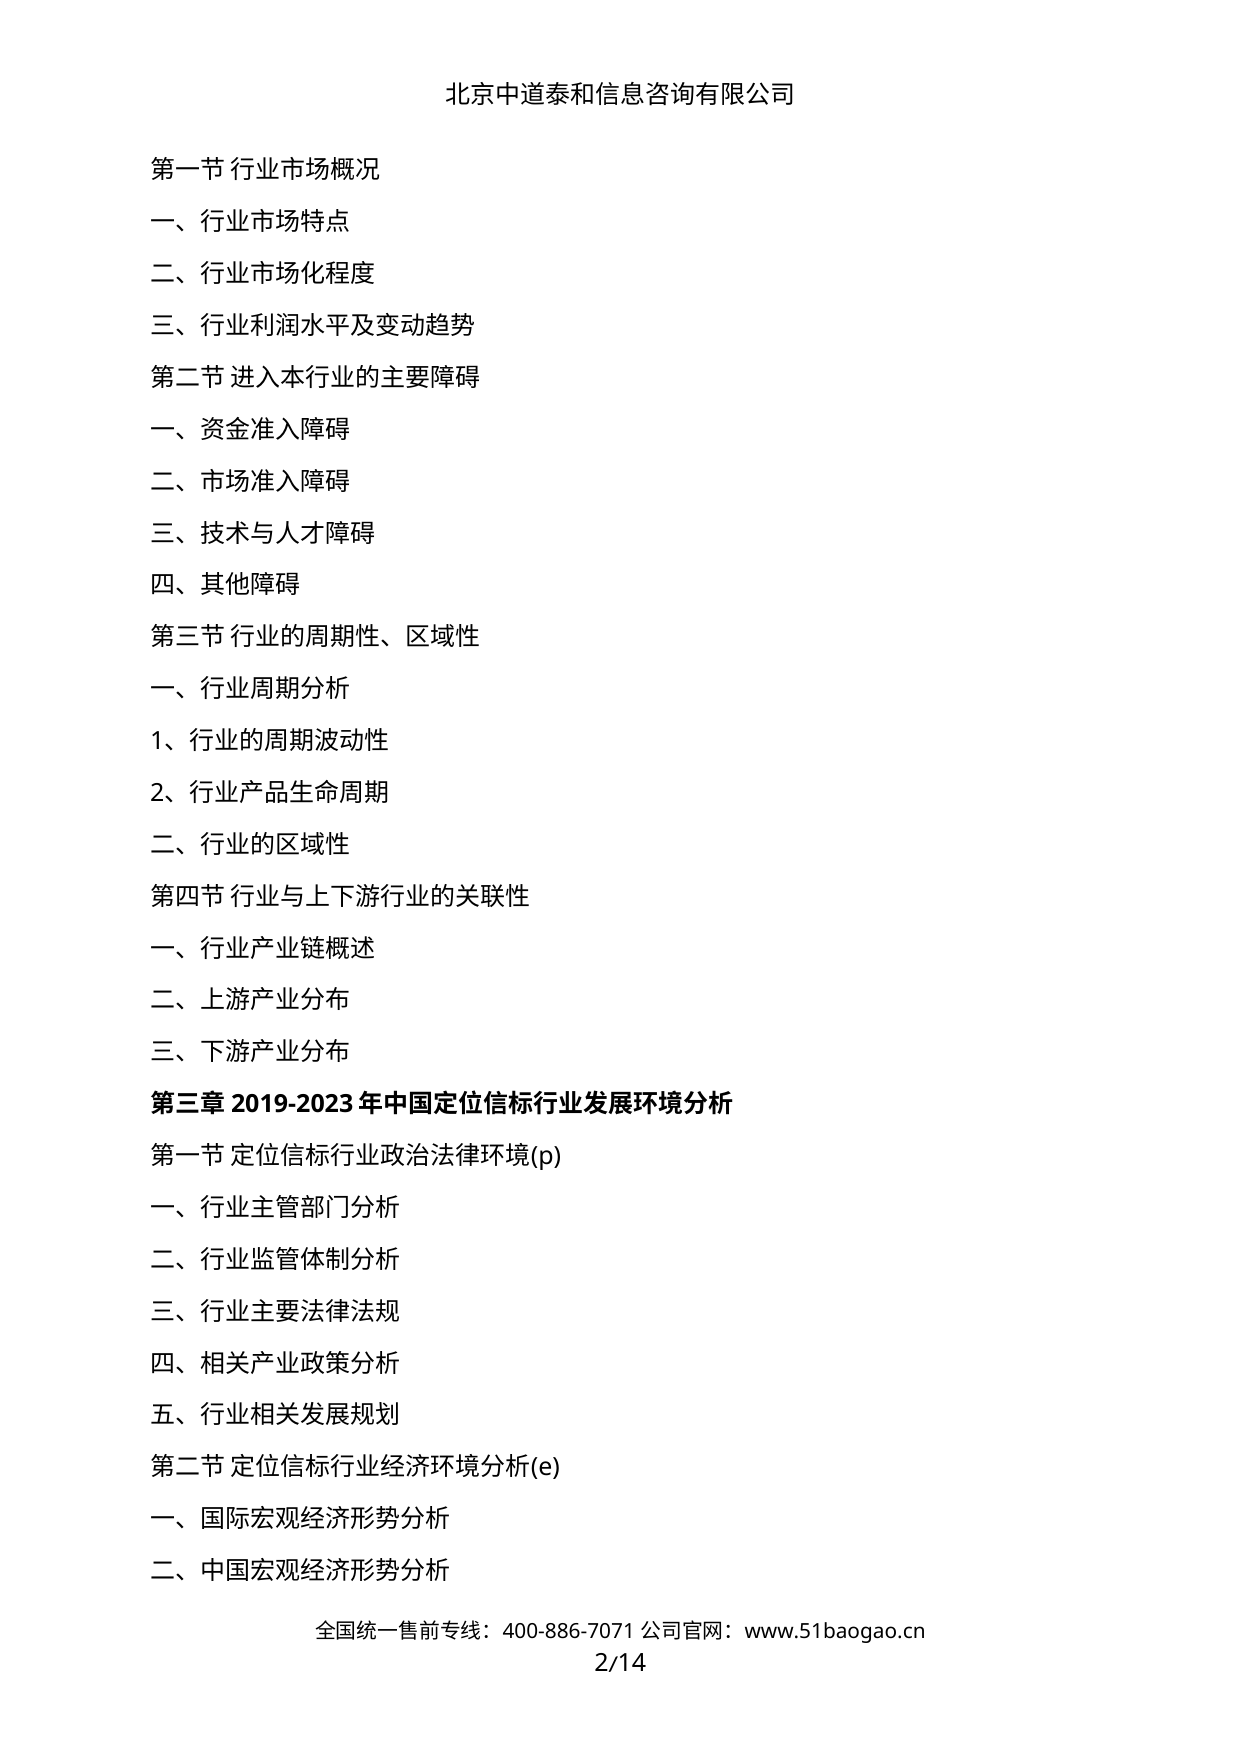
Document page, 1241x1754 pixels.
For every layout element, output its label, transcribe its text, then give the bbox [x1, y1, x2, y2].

text 第二节 定位信标行业经济环境分析(e) [150, 1447, 1090, 1483]
text 四、其他障碍 [150, 565, 1090, 601]
text 第一节 定位信标行业政治法律环境(p) [150, 1136, 1090, 1172]
text 一、行业产业链概述 [150, 928, 1090, 964]
text 二、中国宏观经济形势分析 [150, 1551, 1090, 1587]
text 第二节 进入本行业的主要障碍 [150, 357, 1090, 394]
text 二、行业监管体制分析 [150, 1239, 1090, 1276]
text 五、行业相关发展规划 [150, 1395, 1090, 1431]
text 一、行业市场特点 [150, 202, 1090, 238]
text 二、上游产业分布 [150, 980, 1090, 1016]
text 一、行业主管部门分析 [150, 1187, 1090, 1224]
text 三、行业主要法律法规 [150, 1291, 1090, 1327]
text 二、行业市场化程度 [150, 254, 1090, 290]
text 第一节 行业市场概况 [150, 150, 1090, 186]
text 2、行业产品生命周期 [150, 772, 1090, 809]
text 三、技术与人才障碍 [150, 513, 1090, 549]
text 一、资金准入障碍 [150, 409, 1090, 446]
text 四、相关产业政策分析 [150, 1343, 1090, 1379]
text 1、行业的周期波动性 [150, 721, 1090, 757]
text 第三节 行业的周期性、区域性 [150, 617, 1090, 653]
text 三、下游产业分布 [150, 1032, 1090, 1068]
text 二、行业的区域性 [150, 824, 1090, 861]
text 一、行业周期分析 [150, 669, 1090, 705]
text 一、国际宏观经济形势分析 [150, 1499, 1090, 1535]
text 三、行业利润水平及变动趋势 [150, 306, 1090, 342]
text 第三章 2019-2023年中国定位信标行业发展环境分析 [150, 1084, 1090, 1120]
text 第四节 行业与上下游行业的关联性 [150, 876, 1090, 912]
text 二、市场准入障碍 [150, 461, 1090, 497]
